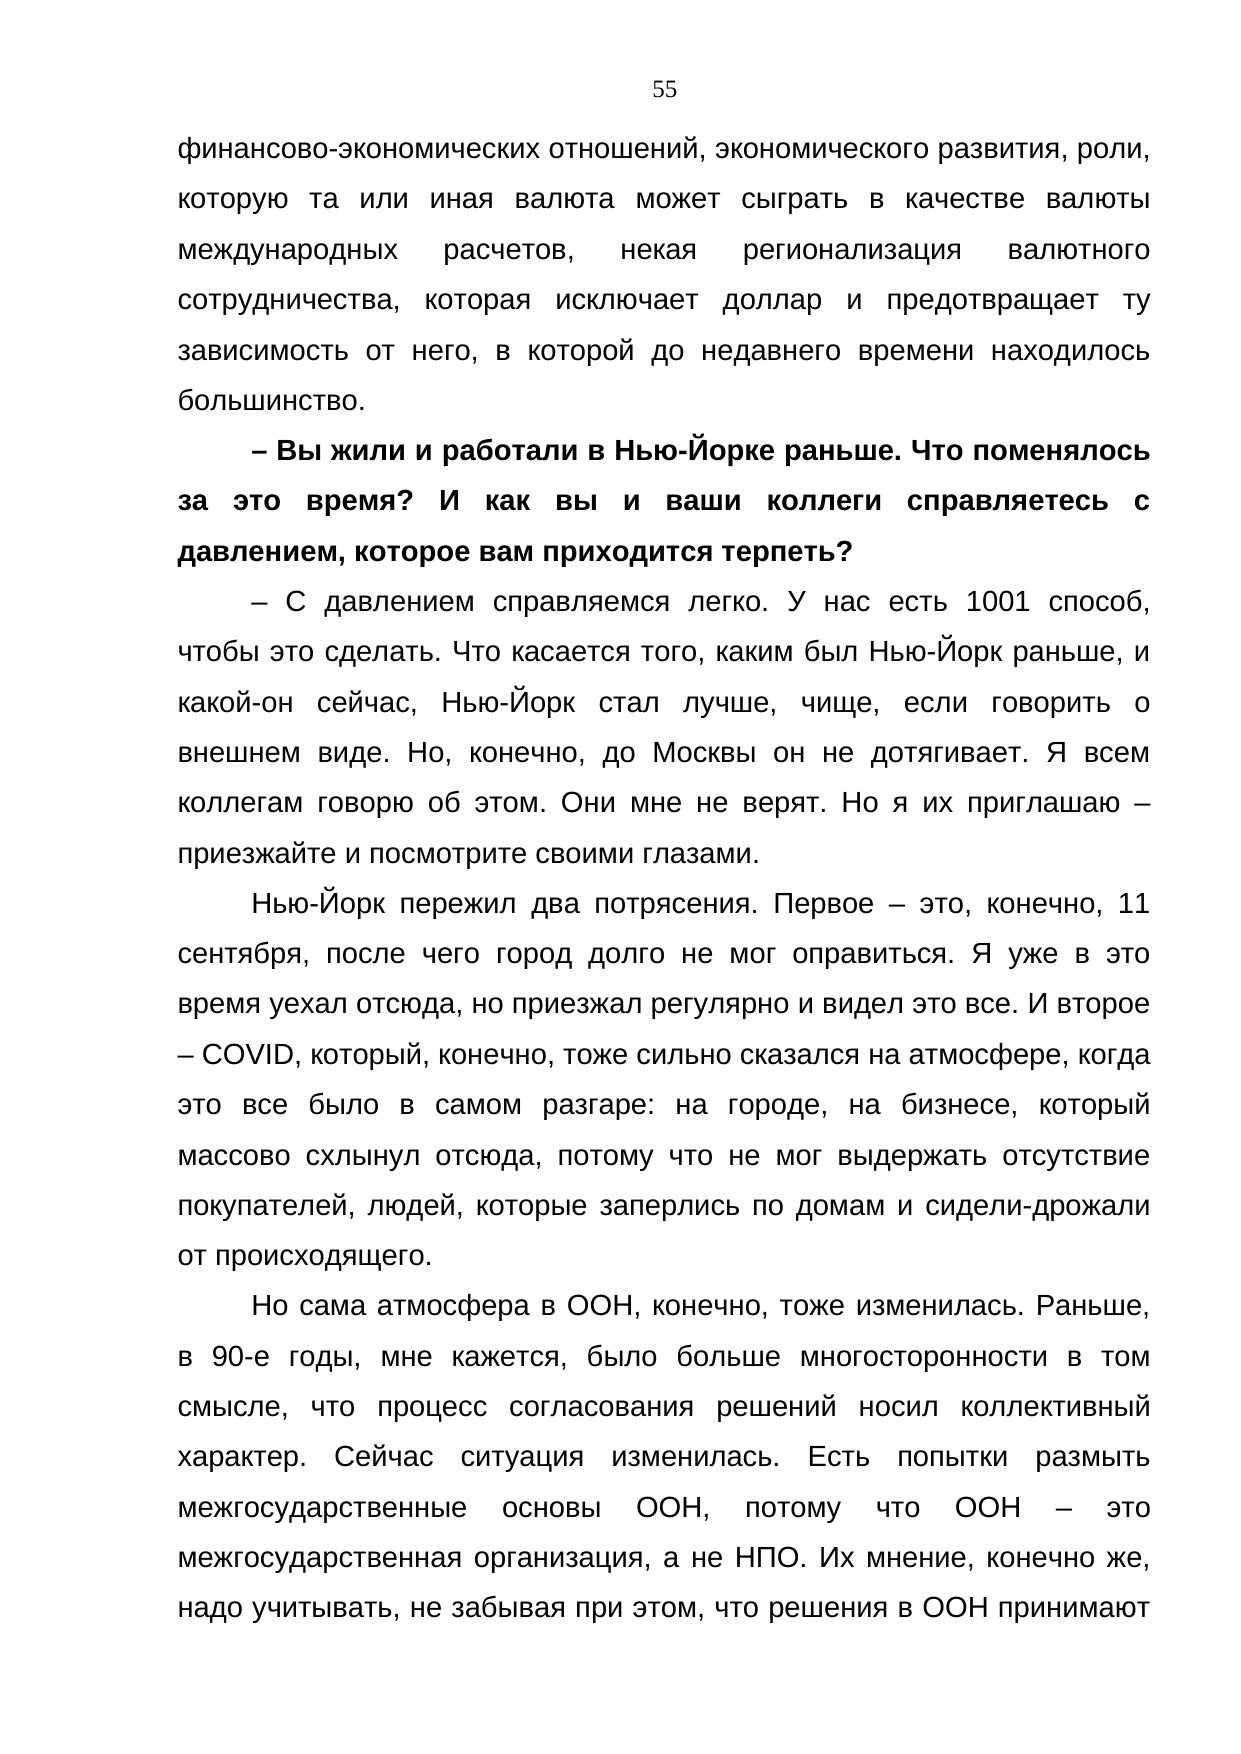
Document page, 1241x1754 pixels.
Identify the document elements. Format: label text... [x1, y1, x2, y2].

text – С давлением справляемся легко. У нас есть 1001 способ, чтобы это сделать. Что касается того, каким был Нью-Йорк раньше, и какой-он сейчас, Нью-Йорк стал лучше, чище, если говорить о внешнем виде. Но, конечно, до Москвы он не дотягивает. Я всем коллегам говорю об этом. Они мне не верят. Но я их приглашаю – приезжайте и посмотрите своими глазами. [177, 584, 1152, 869]
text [177, 131, 1152, 416]
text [177, 1288, 1152, 1624]
text Нью-Йорк пережил два потрясения. Первое – это, конечно, 11 сентября, после чего город долго не мог оправиться. Я уже в это время уехал отсюда, но приезжал регулярно и видел это все. И второе – COVID, который, конечно, тоже сильно сказался на атмосфере, когда это все было в самом разгаре: на городе, на бизнесе, который массово схлынул отсюда, потому что не мог выдержать отсутствие покупателей, людей, которые заперлись по домам и сидели-дрожали от происходящего. [177, 886, 1152, 1272]
text – Вы жили и работали в Нью-Йорке раньше. Что поменялось за это время? И как вы и ваши коллеги справляетесь с давлением, которое вам приходится терпеть? [177, 433, 1152, 567]
